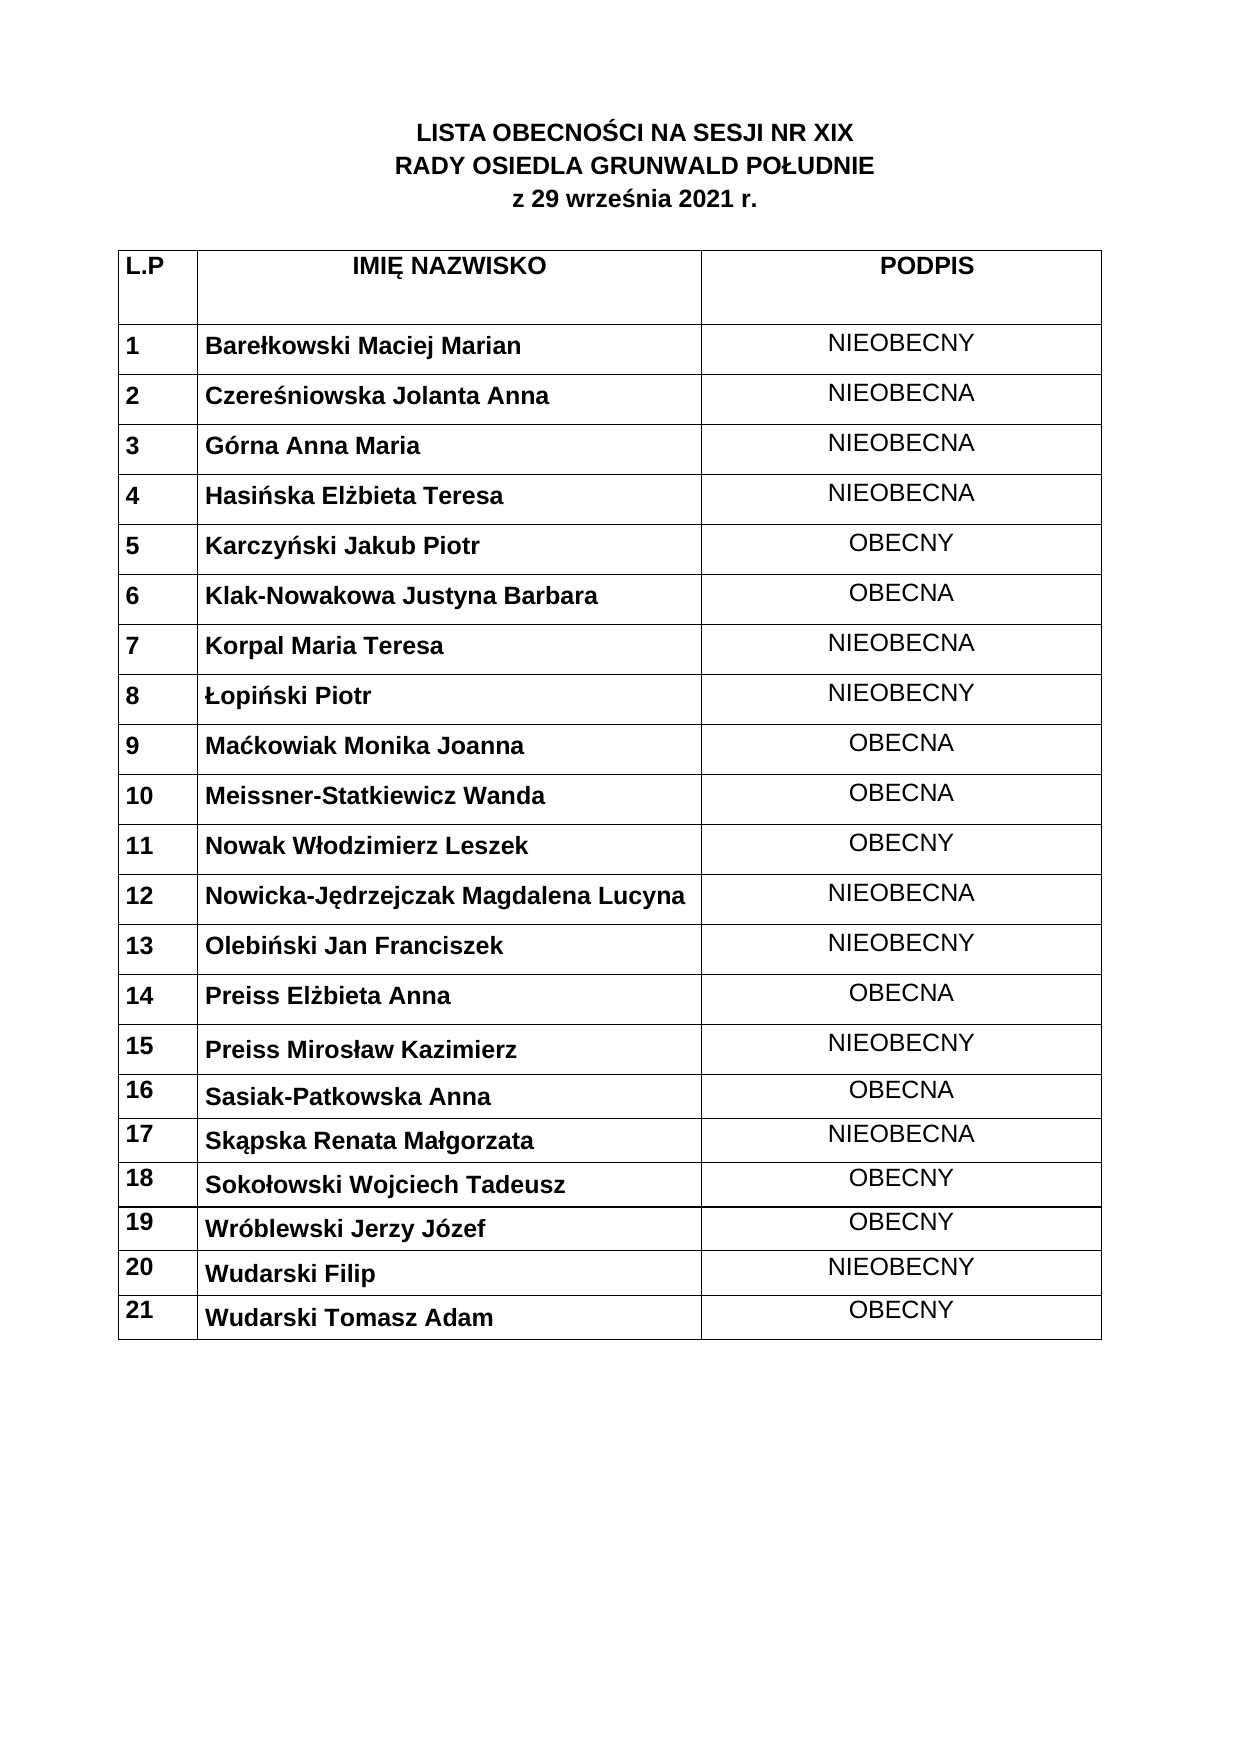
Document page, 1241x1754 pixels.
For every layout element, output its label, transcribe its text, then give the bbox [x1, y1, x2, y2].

table_cell NIEOBECNY [702, 325, 1101, 374]
table_header IMIĘ NAZWISKO [198, 251, 701, 324]
table_cell NIEOBECNA [702, 425, 1101, 474]
table_cell NIEOBECNA [702, 375, 1101, 424]
table_cell Preiss Mirosław Kazimierz [198, 1025, 701, 1074]
table_cell Preiss Elżbieta Anna [198, 975, 701, 1024]
table_cell 1 [119, 325, 197, 374]
table_cell Skąpska Renata Małgorzata [198, 1119, 701, 1162]
table_cell OBECNY [702, 825, 1101, 874]
table_cell 12 [119, 875, 197, 924]
table_cell 5 [119, 525, 197, 574]
table_cell Czereśniowska Jolanta Anna [198, 375, 701, 424]
table_cell 18 [119, 1163, 197, 1206]
table_cell 19 [119, 1208, 197, 1250]
table_cell Wróblewski Jerzy Józef [198, 1208, 701, 1250]
table_cell OBECNA [702, 575, 1101, 624]
text LISTA OBECNOŚCI NA SESJI NR XIX [118, 118, 1152, 147]
table_cell Klak-Nowakowa Justyna Barbara [198, 575, 701, 624]
table_cell OBECNA [702, 1075, 1101, 1118]
table_cell NIEOBECNY [702, 1251, 1101, 1294]
table_cell OBECNY [702, 1163, 1101, 1206]
table_cell NIEOBECNY [702, 925, 1101, 974]
table_cell Hasińska Elżbieta Teresa [198, 475, 701, 524]
text RADY OSIEDLA GRUNWALD POŁUDNIE [118, 151, 1152, 180]
table_cell 11 [119, 825, 197, 874]
table_cell Korpal Maria Teresa [198, 625, 701, 674]
table_cell 4 [119, 475, 197, 524]
table_cell 13 [119, 925, 197, 974]
table_cell OBECNY [702, 1208, 1101, 1250]
table_cell NIEOBECNY [702, 1025, 1101, 1074]
table_cell NIEOBECNY [702, 675, 1101, 724]
table_cell Wudarski Tomasz Adam [198, 1296, 701, 1338]
table_cell NIEOBECNA [702, 875, 1101, 924]
table_cell 16 [119, 1075, 197, 1118]
table_cell 20 [119, 1251, 197, 1294]
table_cell 7 [119, 625, 197, 674]
table_cell 21 [119, 1296, 197, 1338]
table_cell OBECNA [702, 975, 1101, 1024]
table_cell Barełkowski Maciej Marian [198, 325, 701, 374]
table_cell Meissner-Statkiewicz Wanda [198, 775, 701, 824]
table_header L.P [119, 251, 197, 324]
table_cell Maćkowiak Monika Joanna [198, 725, 701, 774]
table_cell Sokołowski Wojciech Tadeusz [198, 1163, 701, 1206]
table_cell OBECNA [702, 725, 1101, 774]
table_cell NIEOBECNA [702, 475, 1101, 524]
table_cell NIEOBECNA [702, 625, 1101, 674]
table_cell 9 [119, 725, 197, 774]
table_cell Górna Anna Maria [198, 425, 701, 474]
table_cell 6 [119, 575, 197, 624]
table_cell Nowicka-Jędrzejczak Magdalena Lucyna [198, 875, 701, 924]
table_cell Karczyński Jakub Piotr [198, 525, 701, 574]
table_cell 17 [119, 1119, 197, 1162]
table_cell OBECNA [702, 775, 1101, 824]
table_header PODPIS [702, 251, 1101, 324]
table_cell Wudarski Filip [198, 1251, 701, 1294]
table_cell Olebiński Jan Franciszek [198, 925, 701, 974]
table_cell Łopiński Piotr [198, 675, 701, 724]
table_cell 15 [119, 1025, 197, 1074]
table_cell Nowak Włodzimierz Leszek [198, 825, 701, 874]
table_cell 10 [119, 775, 197, 824]
table_cell 2 [119, 375, 197, 424]
table_cell Sasiak-Patkowska Anna [198, 1075, 701, 1118]
table_cell 3 [119, 425, 197, 474]
table_cell OBECNY [702, 525, 1101, 574]
table_cell 14 [119, 975, 197, 1024]
table_cell OBECNY [702, 1296, 1101, 1338]
text z 29 września 2021 r. [118, 184, 1152, 213]
table_cell NIEOBECNA [702, 1119, 1101, 1162]
table_cell 8 [119, 675, 197, 724]
